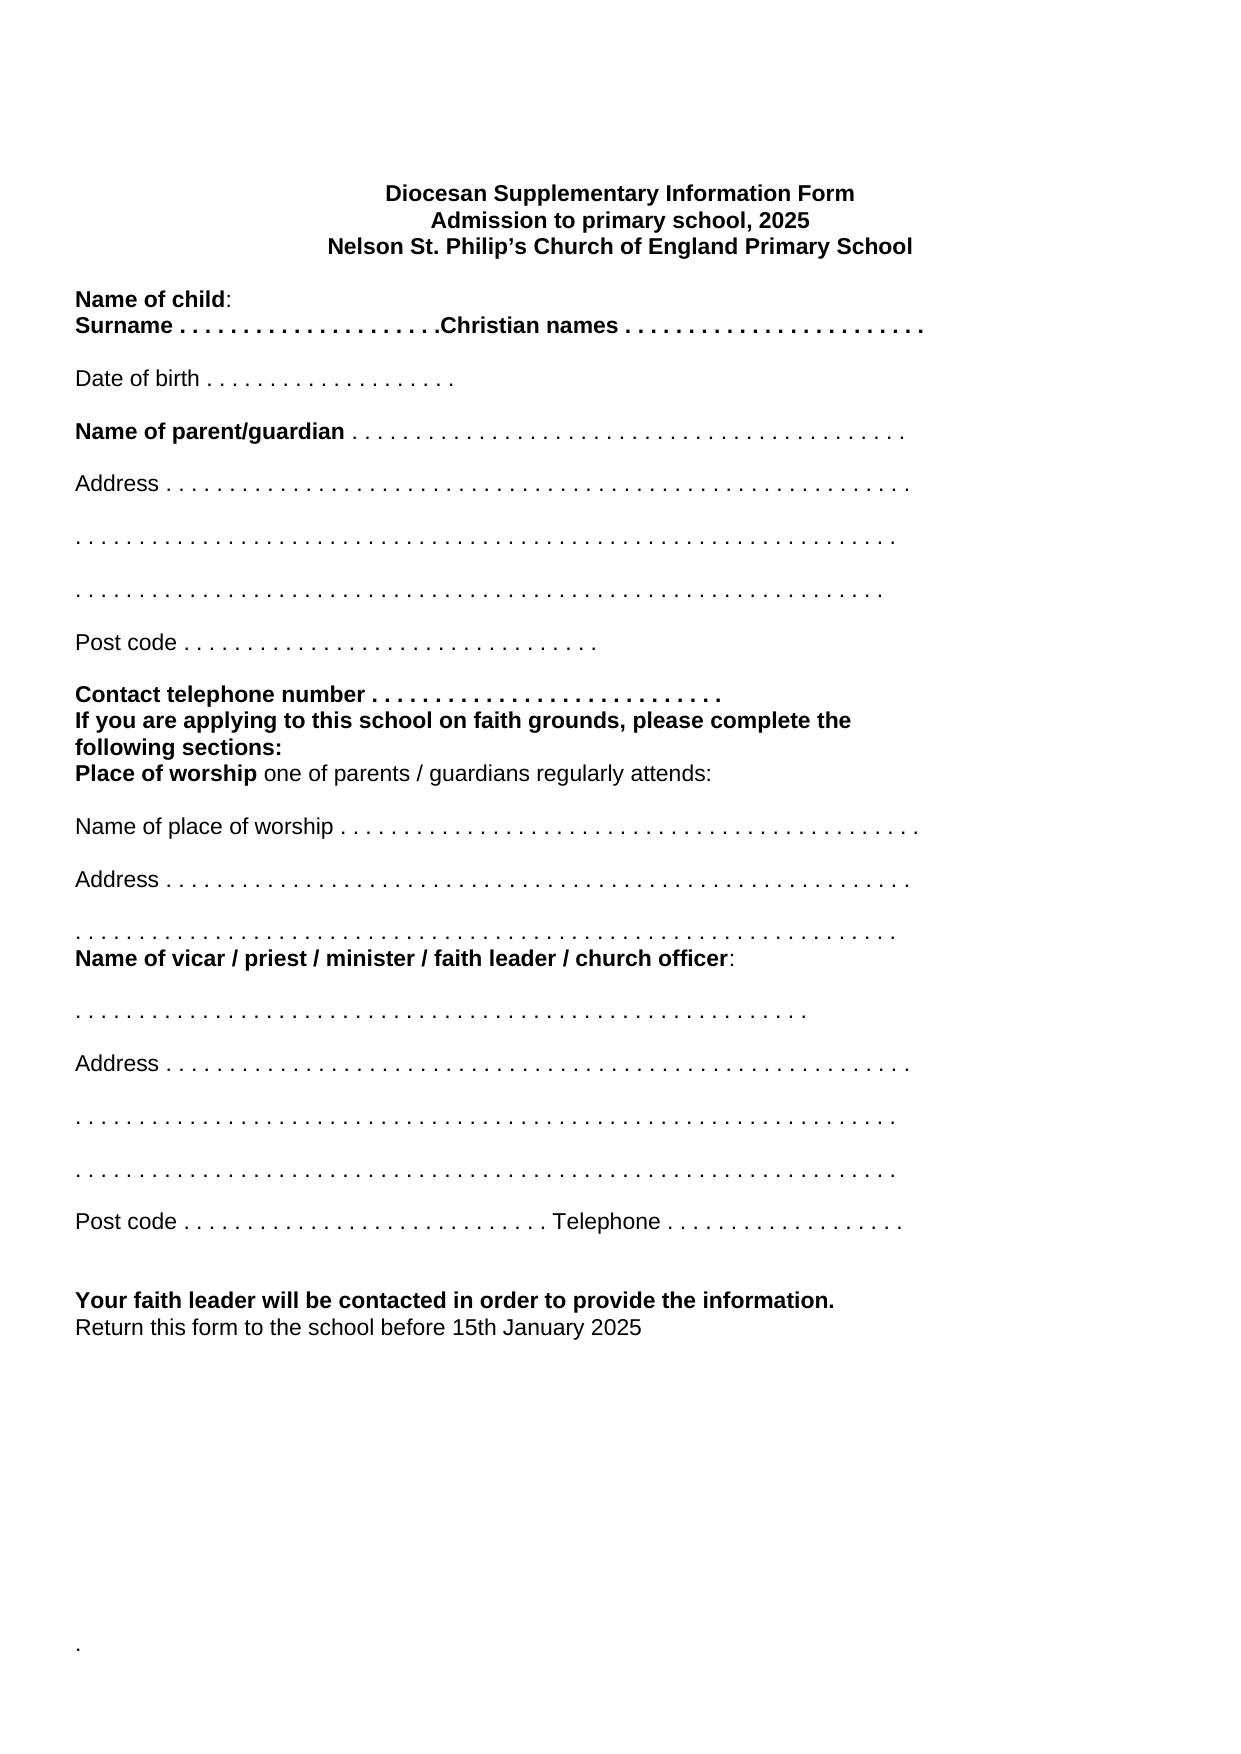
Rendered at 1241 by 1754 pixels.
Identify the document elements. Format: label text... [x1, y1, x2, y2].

text Return this form to the school before 15th January 2025 [75, 1314, 1165, 1340]
text Name of place of worship . . . . . . . . . . . . . . . . . . . . . . . . . . . . . . . . . . . . . . . . . . . . . . [75, 813, 1165, 839]
text following sections: [75, 734, 1165, 760]
text Address . . . . . . . . . . . . . . . . . . . . . . . . . . . . . . . . . . . . . . . . . . . . . . . . . . . . . . . . . . . [75, 470, 1165, 497]
text . . . . . . . . . . . . . . . . . . . . . . . . . . . . . . . . . . . . . . . . . . . . . . . . . . . . . . . . . . [75, 997, 1165, 1024]
text If you are applying to this school on faith grounds, please complete the [75, 707, 1165, 734]
text Nelson St. Philip’s Church of England Primary School [75, 233, 1165, 259]
text Post code . . . . . . . . . . . . . . . . . . . . . . . . . . . . . . . . . [75, 628, 1165, 655]
text Address . . . . . . . . . . . . . . . . . . . . . . . . . . . . . . . . . . . . . . . . . . . . . . . . . . . . . . . . . . . [75, 1050, 1165, 1076]
text Name of parent/guardian . . . . . . . . . . . . . . . . . . . . . . . . . . . . . . . . . . . . . . . . . . . . [75, 418, 1165, 444]
text Surname . . . . . . . . . . . . . . . . . . . . .Christian names . . . . . . . . . . . . . . . . . . . . . . . . [75, 312, 1165, 338]
text Post code . . . . . . . . . . . . . . . . . . . . . . . . . . . . . Telephone . . . . . . . . . . . . . . . . . . . [75, 1208, 1165, 1234]
text . . . . . . . . . . . . . . . . . . . . . . . . . . . . . . . . . . . . . . . . . . . . . . . . . . . . . . . . . . . . . . . . . [75, 1103, 1165, 1129]
text Your faith leader will be contacted in order to provide the information. [75, 1287, 1165, 1314]
text . . . . . . . . . . . . . . . . . . . . . . . . . . . . . . . . . . . . . . . . . . . . . . . . . . . . . . . . . . . . . . . . [75, 576, 1165, 602]
text Admission to primary school, 2025 [75, 207, 1165, 233]
text Contact telephone number . . . . . . . . . . . . . . . . . . . . . . . . . . . . [75, 681, 1165, 707]
text . . . . . . . . . . . . . . . . . . . . . . . . . . . . . . . . . . . . . . . . . . . . . . . . . . . . . . . . . . . . . . . . . [75, 918, 1165, 945]
text Address . . . . . . . . . . . . . . . . . . . . . . . . . . . . . . . . . . . . . . . . . . . . . . . . . . . . . . . . . . . [75, 866, 1165, 892]
text Diocesan Supplementary Information Form [75, 180, 1165, 207]
text . [75, 1630, 1165, 1656]
text Name of vicar / priest / minister / faith leader / church officer: [75, 945, 1165, 971]
text . . . . . . . . . . . . . . . . . . . . . . . . . . . . . . . . . . . . . . . . . . . . . . . . . . . . . . . . . . . . . . . . . [75, 1156, 1165, 1182]
text . . . . . . . . . . . . . . . . . . . . . . . . . . . . . . . . . . . . . . . . . . . . . . . . . . . . . . . . . . . . . . . . . [75, 523, 1165, 549]
text Place of worship one of parents / guardians regularly attends: [75, 760, 1165, 787]
text Name of child: [75, 286, 1165, 312]
text Date of birth . . . . . . . . . . . . . . . . . . . . [75, 365, 1165, 391]
